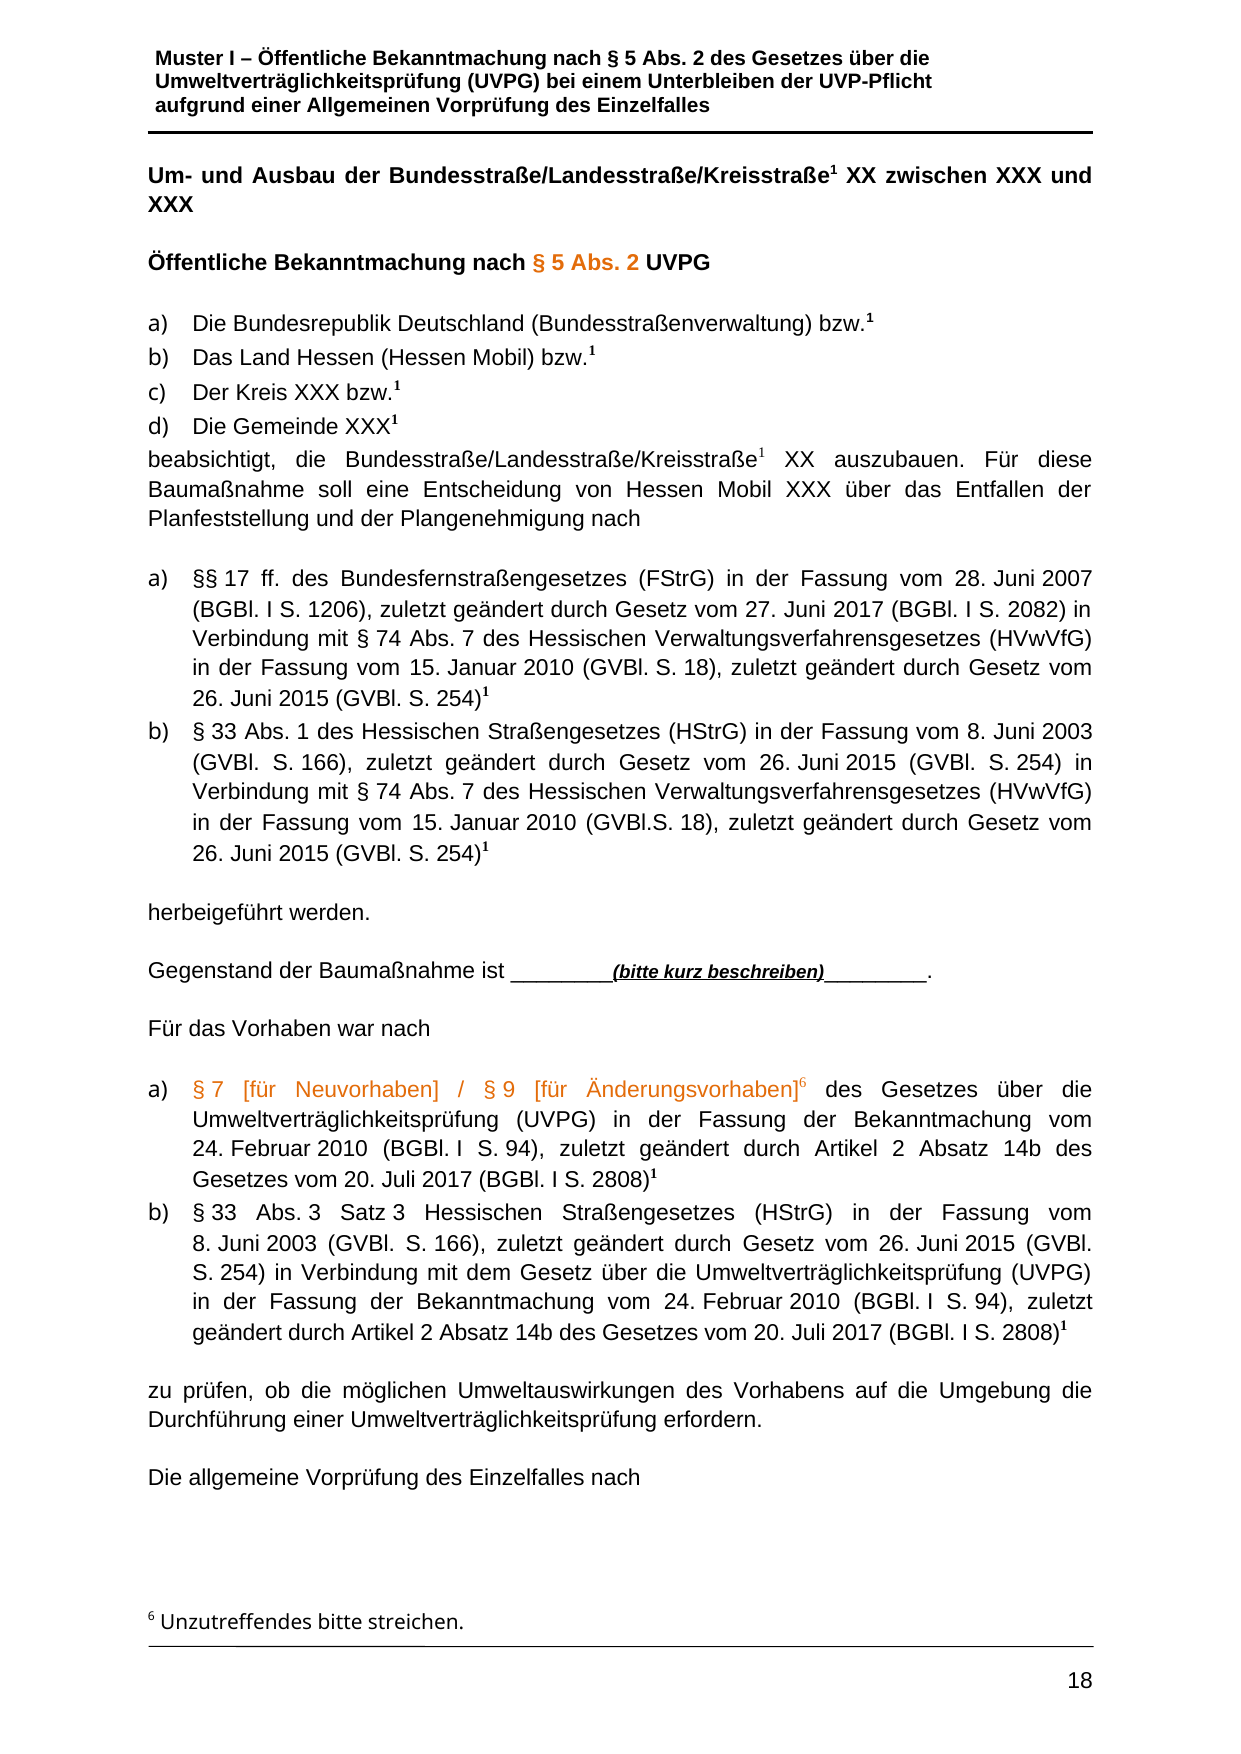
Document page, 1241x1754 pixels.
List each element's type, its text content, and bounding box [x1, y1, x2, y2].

text beabsichtigt, die Bundesstraße/Landesstraße/Kreisstraße1 XX auszubauen. Für diese Baumaßnahme soll eine Entscheidung von Hessen Mobil XXX über das Entfallen der Planfeststellung und der Plangenehmigung nach [148, 444, 1092, 531]
list Der Kreis XXX bzw.1 [148, 375, 1092, 407]
text zu prüfen, ob die möglichen Umweltauswirkungen des Vorhabens auf die Umgebung die Durchführung einer Umweltverträglichkeitsprüfung erfordern. [148, 1377, 1092, 1433]
list Die Bundesrepublik Deutschland (Bundesstraßenverwaltung) bzw.1 [148, 307, 1092, 338]
list § 33 Abs. 1 des Hessischen Straßengesetzes (HStrG) in der Fassung vom 8. Juni 2003 (GVBl. S. 166), zuletzt geändert durch Gesetz vom 26. Juni 2015 (GVBl. S. 254) in Verbindung mit § 74 Abs. 7 des Hessischen Verwaltungsverfahrensgesetzes (HVwVfG) in der Fassung vom 15. Januar 2010 (GVBl.S. 18), zuletzt geändert durch Gesetz vom 26. Juni 2015 (GVBl. S. 254)1 [148, 715, 1092, 867]
list Das Land Hessen (Hessen Mobil) bzw.1 [148, 341, 1092, 372]
text herbeigeführt werden. [148, 899, 1092, 925]
list §§ 17 ff. des Bundesfernstraßengesetzes (FStrG) in der Fassung vom 28. Juni 2007 (BGBl. I S. 1206), zuletzt geändert durch Gesetz vom 27. Juni 2017 (BGBl. I S. 2082) in Verbindung mit § 74 Abs. 7 des Hessischen Verwaltungsverfahrensgesetzes (HVwVfG) in der Fassung vom 15. Januar 2010 (GVBl. S. 18), zuletzt geändert durch Gesetz vom 26. Juni 2015 (GVBl. S. 254)1 [148, 562, 1092, 712]
list Die Gemeinde XXX1 [148, 410, 1092, 441]
text Gegenstand der Baumaßnahme ist ________(bitte kurz beschreiben)________. [148, 957, 1092, 983]
text Um- und Ausbau der Bundesstraße/Landesstraße/Kreisstraße1 XX zwischen XXX und XXX [148, 162, 1092, 217]
text Die allgemeine Vorprüfung des Einzelfalles nach [148, 1464, 1092, 1491]
list § 33 Abs. 3 Satz 3 Hessischen Straßengesetzes (HStrG) in der Fassung vom 8. Juni 2003 (GVBl. S. 166), zuletzt geändert durch Gesetz vom 26. Juni 2015 (GVBl. S. 254) in Verbindung mit dem Gesetz über die Umweltverträglichkeitsprüfung (UVPG) in der Fassung der Bekanntmachung vom 24. Februar 2010 (BGBl. I S. 94), zuletzt geändert durch Artikel 2 Absatz 14b des Gesetzes vom 20. Juli 2017 (BGBl. I S. 2808)1 [148, 1196, 1092, 1346]
text Für das Vorhaben war nach [148, 1014, 1092, 1041]
text Öffentliche Bekanntmachung nach § 5 Abs. 2 UVPG [148, 249, 1092, 275]
list § 7 [für Neuvorhaben] / § 9 [für Änderungsvorhaben] des Gesetzes über die Umweltverträglichkeitsprüfung (UVPG) in der Fassung der Bekanntmachung vom 24. Februar 2010 (BGBl. I S. 94), zuletzt geändert durch Artikel 2 Absatz 14b des Gesetzes vom 20. Juli 2017 (BGBl. I S. 2808)1 [148, 1072, 1092, 1193]
